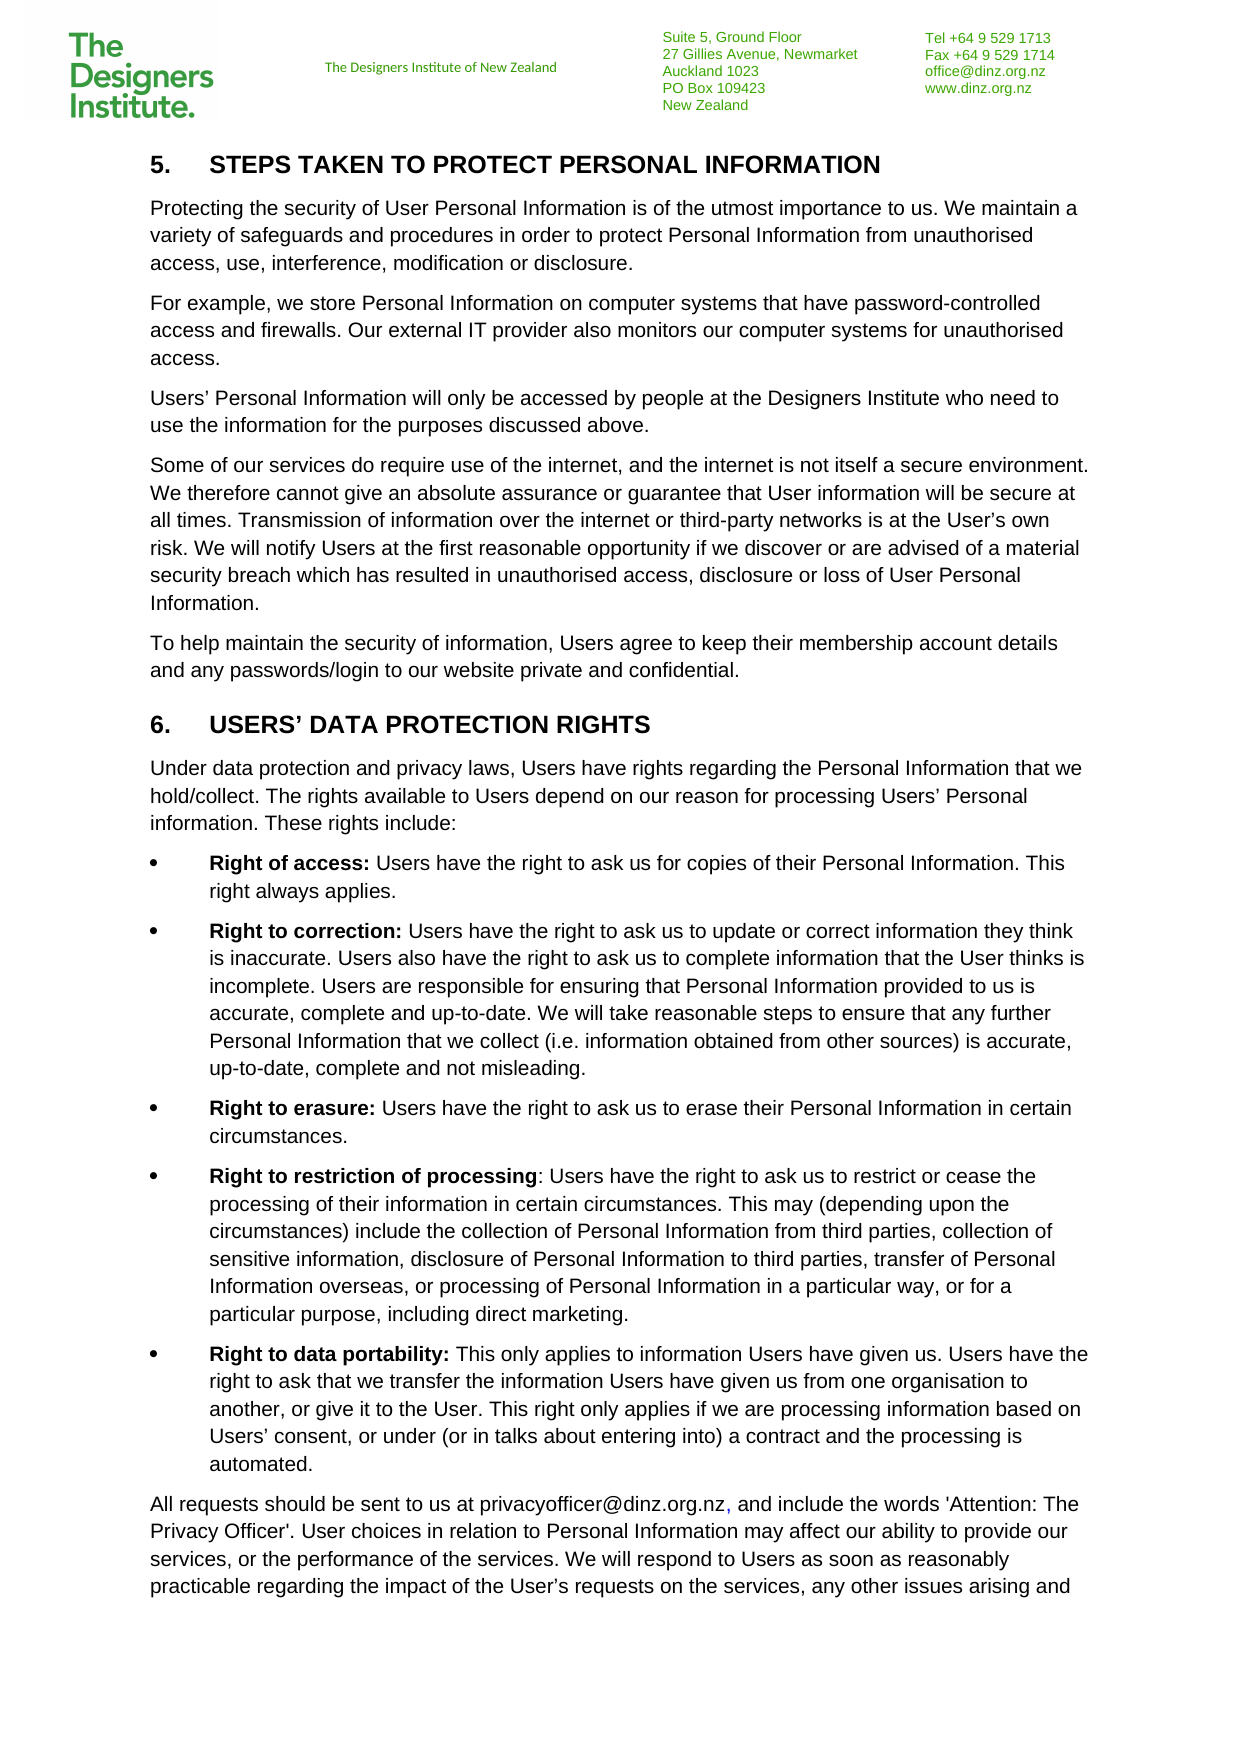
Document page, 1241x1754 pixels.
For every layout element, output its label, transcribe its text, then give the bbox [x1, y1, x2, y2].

list Right to data portability: This only applies to information Users have given us. Users have the right to ask that we transfer the information Users have given us from one organisation to another, or give it to the User. This right only applies if we are processing information based on Users’ consent, or under (or in talks about entering into) a contract and the processing is automated. [150, 1341, 1090, 1476]
text For example, we store Personal Information on computer systems that have password-controlled access and firewalls. Our external IT provider also monitors our computer systems for unauthorised access. [150, 291, 1090, 369]
list Right to erasure: Users have the right to ask us to erase their Personal Information in certain circumstances. [150, 1096, 1090, 1148]
list Right of access: Users have the right to ask us for copies of their Personal Information. This right always applies. [150, 851, 1090, 903]
subtitle Users’ data protection rights [150, 711, 1090, 739]
text Some of our services do require use of the internet, and the internet is not itself a secure environment. We therefore cannot give an absolute assurance or guarantee that User information will be secure at all times. Transmission of information over the internet or third-party networks is at the User’s own risk. We will notify Users at the first reasonable opportunity if we discover or are advised of a material security breach which has resulted in unauthorised access, disclosure or loss of User Personal Information. [150, 453, 1090, 614]
list Right to restriction of processing: Users have the right to ask us to restrict or cease the processing of their information in certain circumstances. This may (depending upon the circumstances) include the collection of Personal Information from third parties, collection of sensitive information, disclosure of Personal Information to third parties, transfer of Personal Information overseas, or processing of Personal Information in a particular way, or for a particular purpose, including direct marketing. [150, 1164, 1090, 1325]
text Protecting the security of User Personal Information is of the utmost importance to us. We maintain a variety of safeguards and procedures in order to protect Personal Information from unauthorised access, use, interference, modification or disclosure. [150, 196, 1090, 274]
picture [25, 0, 219, 121]
text Under data protection and privacy laws, Users have rights regarding the Personal Information that we hold/collect. The rights available to Users depend on our reason for processing Users’ Personal information. These rights include: [150, 756, 1090, 835]
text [150, 1492, 1090, 1598]
subtitle Steps Taken to Protect personal Information [150, 150, 1090, 179]
list Right to correction: Users have the right to ask us to update or correct information they think is inaccurate. Users also have the right to ask us to complete information that the User thinks is incomplete. Users are responsible for ensuring that Personal Information provided to us is accurate, complete and up-to-date. We will take reasonable steps to ensure that any further Personal Information that we collect (i.e. information obtained from other sources) is accurate, up-to-date, complete and not misleading. [150, 919, 1090, 1080]
text Users’ Personal Information will only be accessed by people at the Designers Institute who need to use the information for the purposes discussed above. [150, 386, 1090, 437]
text To help maintain the security of information, Users agree to keep their membership account details and any passwords/login to our website private and confidential. [150, 631, 1090, 682]
